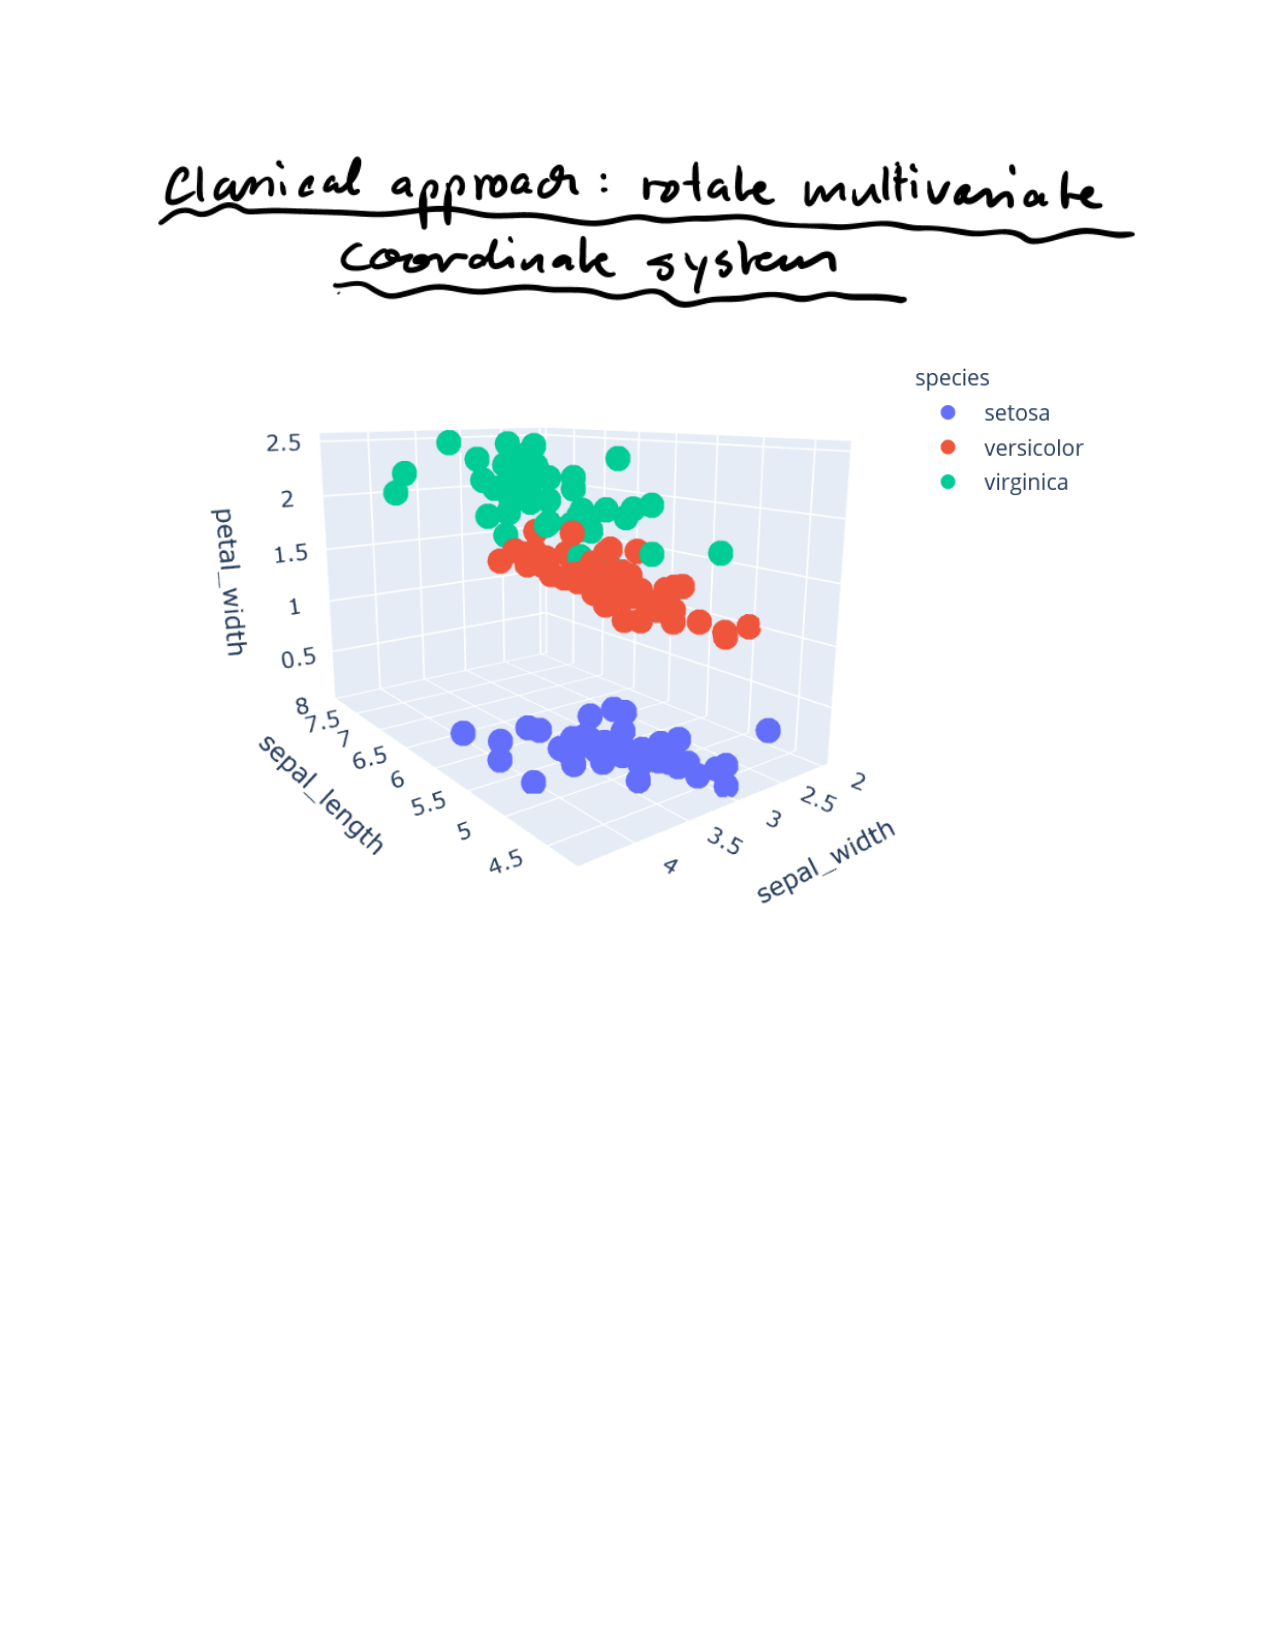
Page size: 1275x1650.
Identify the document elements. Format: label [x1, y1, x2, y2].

picture [150, 342, 1119, 944]
picture [150, 150, 1142, 314]
